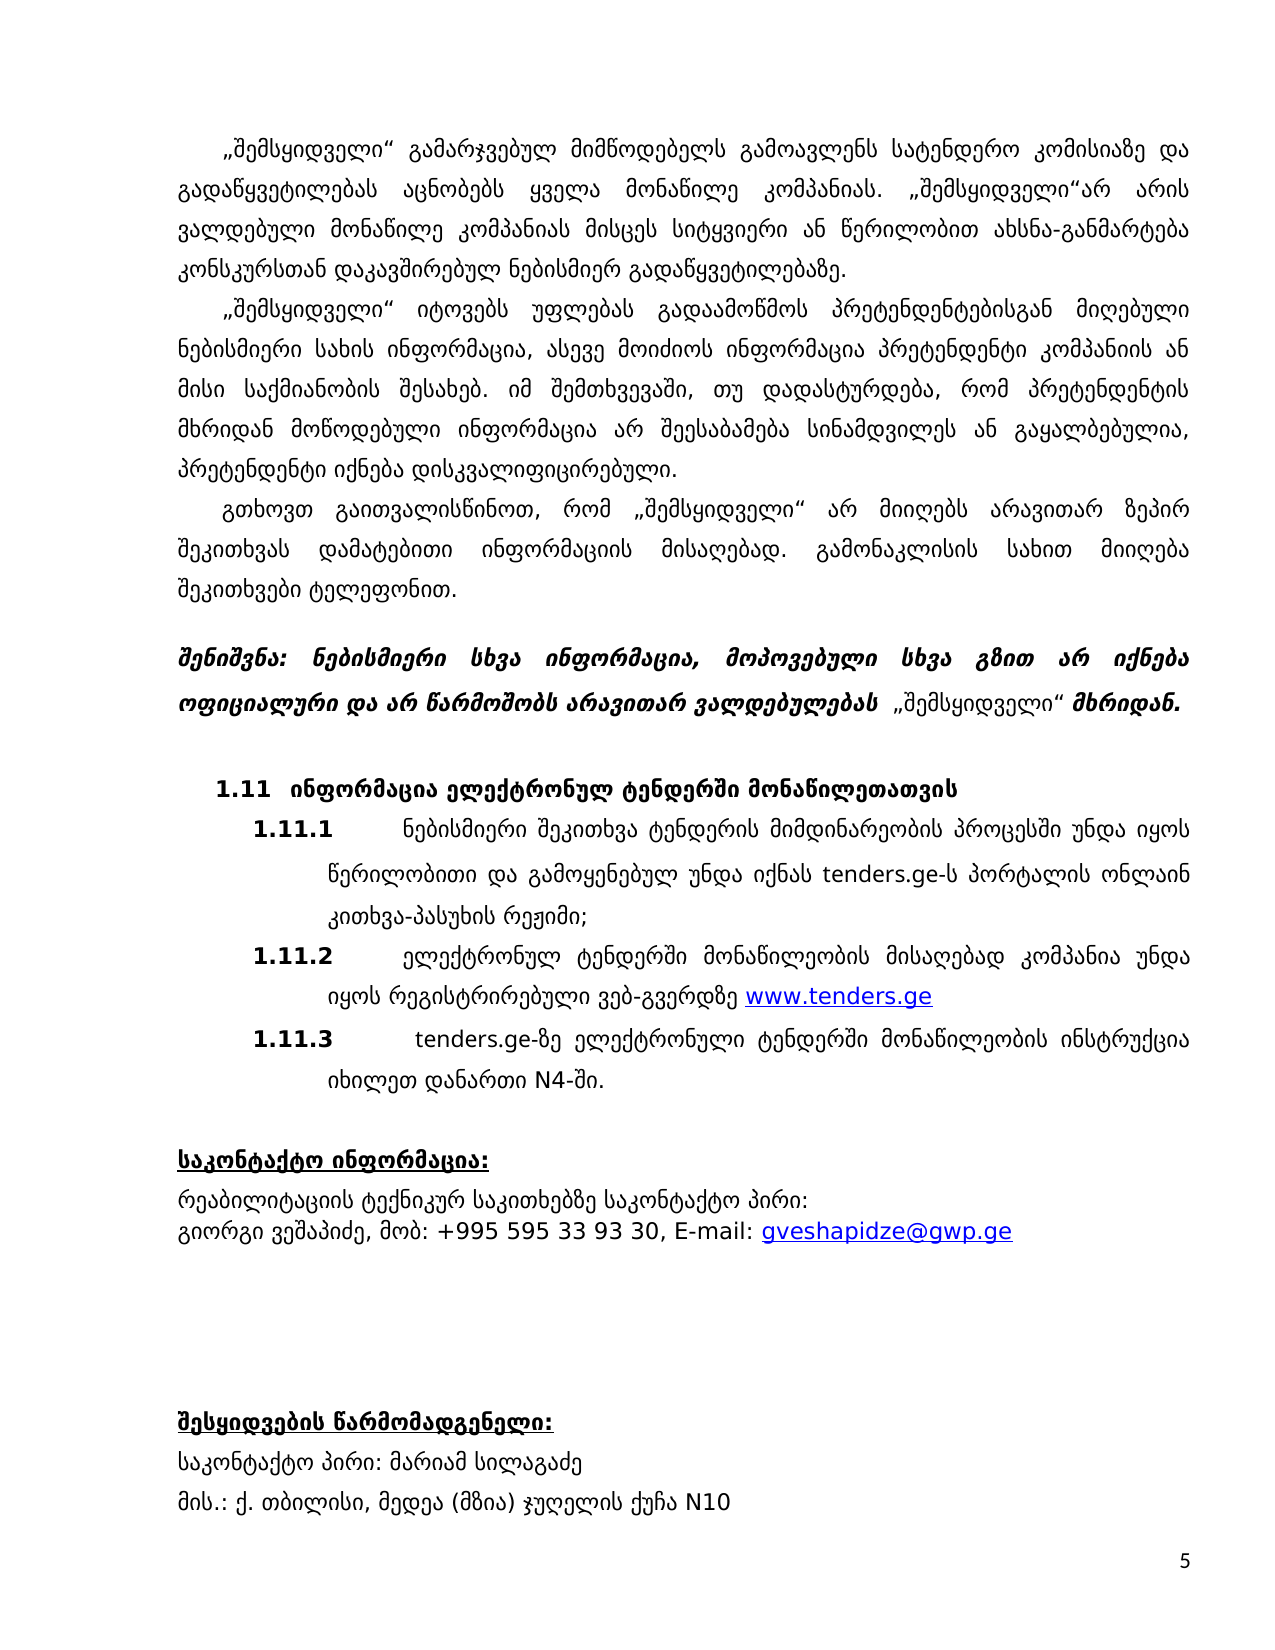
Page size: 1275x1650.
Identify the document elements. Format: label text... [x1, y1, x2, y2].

text გთხოვთ გაითვალისწინოთ, რომ „შემსყიდველი“ არ მიიღებს არავითარ ზეპირ შეკითხვას დამატებითი ინფორმაციის მისაღებად. გამონაკლისის სახით მიიღება შეკითხვები ტელეფონით. [177, 496, 1191, 602]
list ელექტრონულ ტენდერში მონაწილეობის მისაღებად კომპანია უნდა იყოს რეგისტრირებული ვებ-გვერდზე www.tenders.ge [252, 943, 1191, 1009]
text შესყიდვების წარმომადგენელი: [177, 1409, 1191, 1435]
text შენიშვნა: ნებისმიერი სხვა ინფორმაცია, მოპოვებული სხვა გზით არ იქნება ოფიციალური და არ წარმოშობს არავითარ ვალდებულებას „შემსყიდველი“ მხრიდან. [177, 645, 1191, 718]
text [177, 1489, 1191, 1515]
list tenders.ge-ზე ელექტრონული ტენდერში მონაწილეობის ინსტრუქცია იხილეთ დანართი N4-ში. [252, 1023, 1191, 1094]
list ინფორმაცია ელექტრონულ ტენდერში მონაწილეთათვის [215, 776, 1191, 803]
text გიორგი ვეშაპიძე, მობ: +995 595 33 93 30, E-mail: gveshapidze@gwp.ge [177, 1218, 1191, 1245]
text საკონტაქტო პირი: მარიამ სილაგაძე [177, 1449, 1191, 1475]
list „შემსყიდველი“ იტოვებს უფლებას გადაამოწმოს პრეტენდენტებისგან მიღებული ნებისმიერი სახის ინფორმაცია, ასევე მოიძიოს ინფორმაცია პრეტენდენტი კომპანიის ან მისი საქმიანობის შესახებ. იმ შემთხვევაში, თუ დადასტურდება, რომ პრეტენდენტის მხრიდან მოწოდებული ინფორმაცია არ შეესაბამება სინამდვილეს ან გაყალბებულია, პრეტენდენტი იქნება დისკვალიფიცირებული. [177, 296, 1191, 482]
list „შემსყიდველი“ გამარჯვებულ მიმწოდებელს გამოავლენს სატენდერო კომისიაზე და გადაწყვეტილებას აცნობებს ყველა მონაწილე კომპანიას. „შემსყიდველი“არ არის ვალდებული მონაწილე კომპანიას მისცეს სიტყვიერი ან წერილობით ახსნა-განმარტება კონსკურსთან დაკავშირებულ ნებისმიერ გადაწყვეტილებაზე. [177, 136, 1191, 282]
text რეაბილიტაციის ტექნიკურ საკითხებზე საკონტაქტო პირი: [177, 1187, 1191, 1214]
list ნებისმიერი შეკითხვა ტენდერის მიმდინარეობის პროცესში უნდა იყოს წერილობითი და გამოყენებულ უნდა იქნას tenders.ge-ს პორტალის ონლაინ კითხვა-პასუხის რეჟიმი; [252, 816, 1191, 929]
text საკონტაქტო ინფორმაცია: [177, 1147, 1191, 1174]
